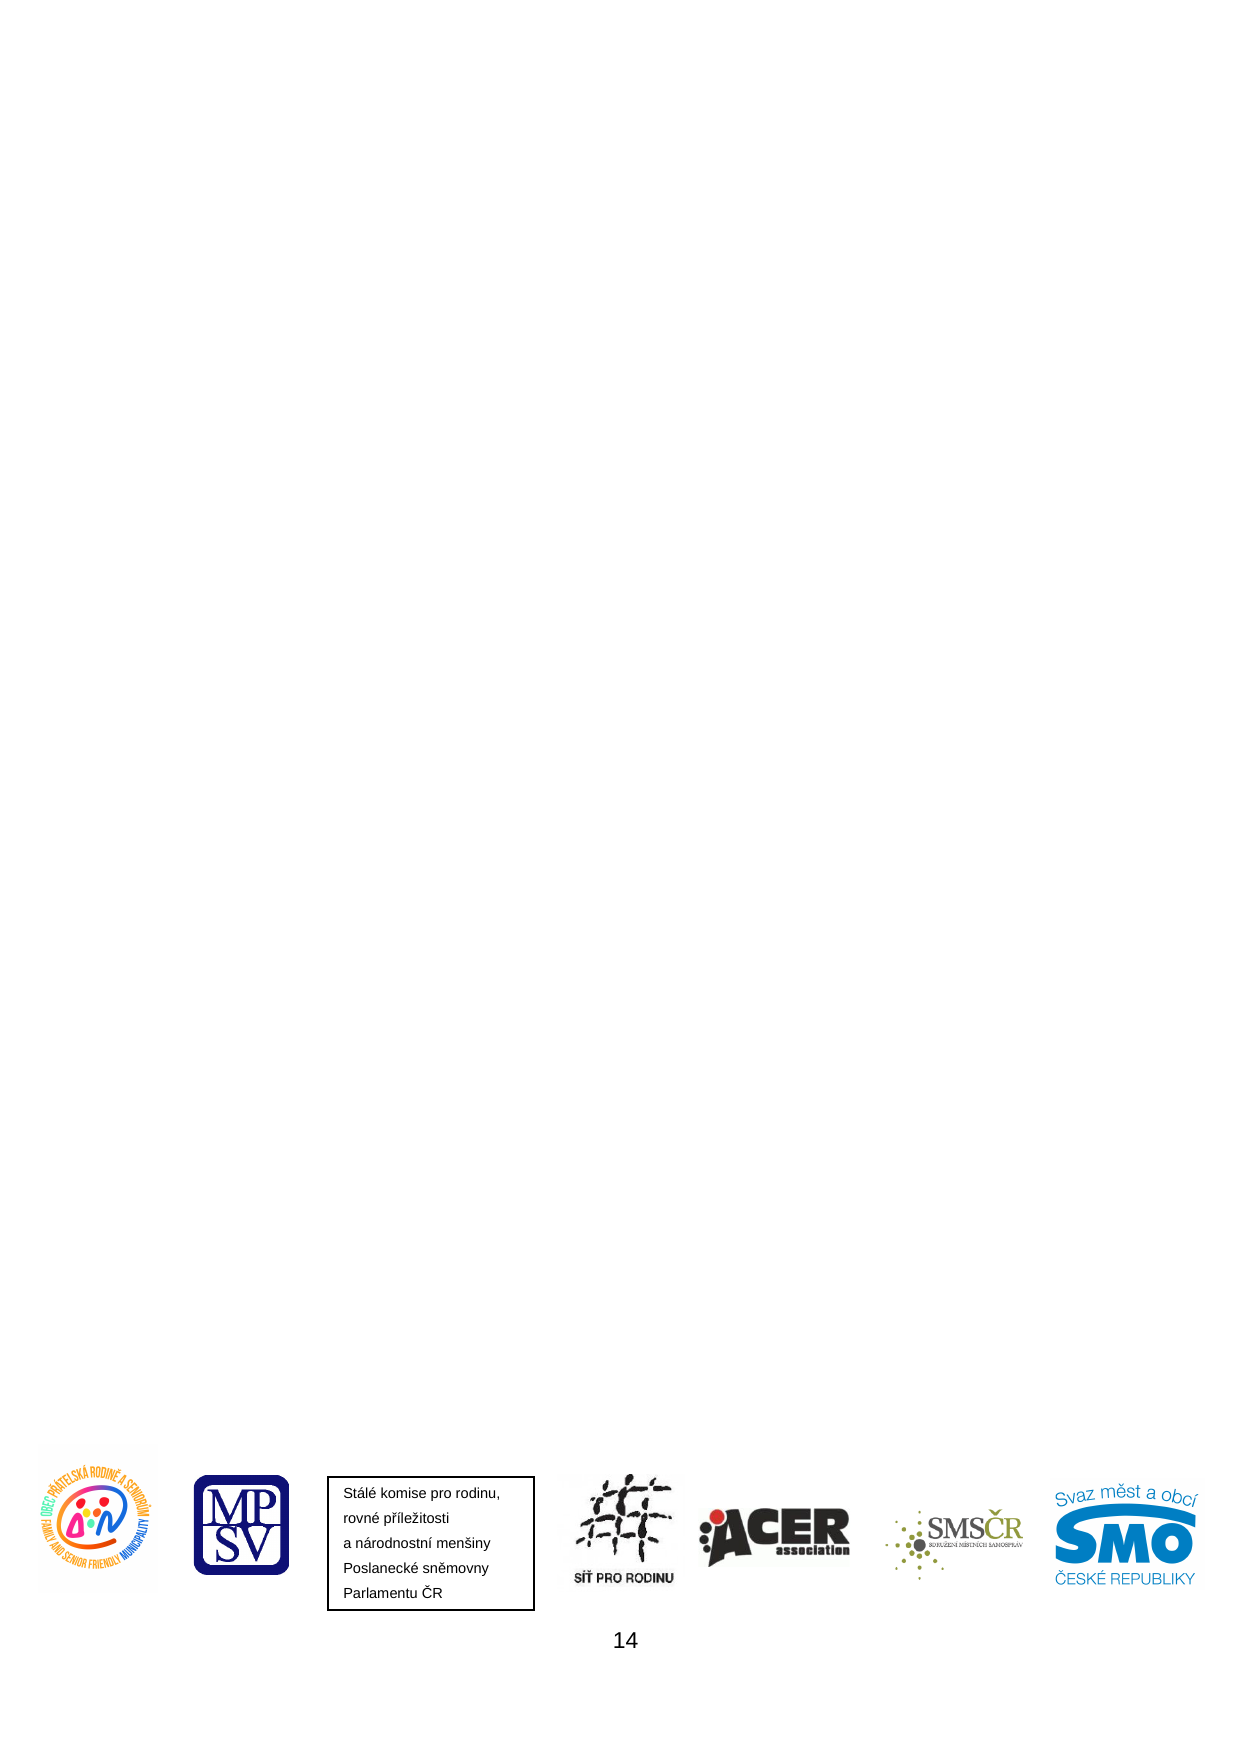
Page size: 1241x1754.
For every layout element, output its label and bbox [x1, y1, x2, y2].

picture [193, 1475, 289, 1575]
picture [881, 1508, 1034, 1585]
picture [545, 1474, 851, 1592]
picture [37, 1444, 158, 1593]
picture [1050, 1478, 1205, 1590]
